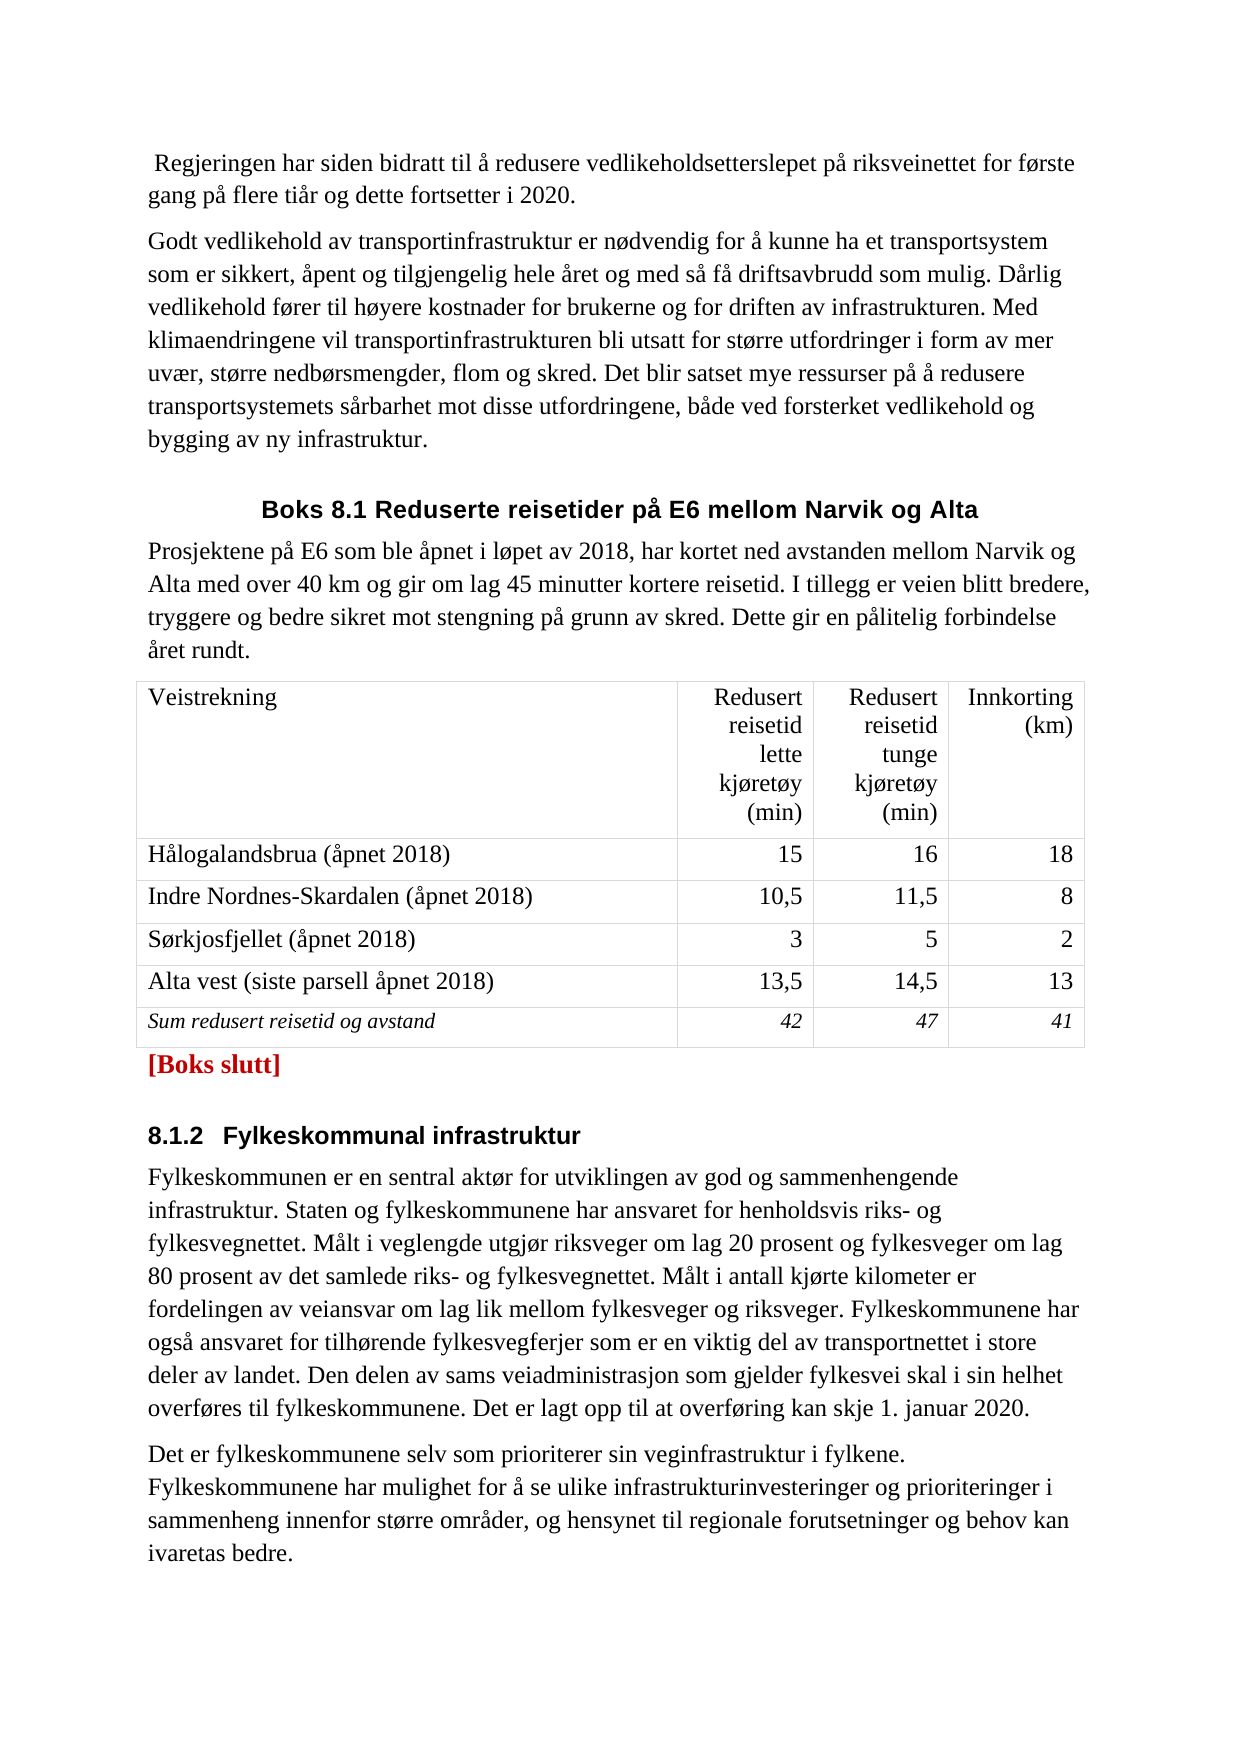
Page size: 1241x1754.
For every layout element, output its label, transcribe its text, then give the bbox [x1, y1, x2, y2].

table_cell 10,5 [678, 881, 813, 923]
table_cell 3 [678, 924, 813, 965]
text Fylkeskommunen er en sentral aktør for utviklingen av god og sammenhengende infrastruktur. Staten og fylkeskommunene har ansvaret for henholdsvis riks- og fylkesvegnettet. Målt i veglengde utgjør riksveger om lag 20 prosent og fylkesveger om lag 80 prosent av det samlede riks- og fylkesvegnettet. Målt i antall kjørte kilometer er fordelingen av veiansvar om lag lik mellom fylkesveger og riksveger. Fylkeskommunene har også ansvaret for tilhørende fylkesvegferjer som er en viktig del av transportnettet i store deler av landet. Den delen av sams veiadministrasjon som gjelder fylkesvei skal i sin helhet overføres til fylkeskommunene. Det er lagt opp til at overføring kan skje 1. januar 2020. [148, 1162, 1093, 1422]
table_cell 13 [949, 966, 1084, 1007]
text Godt vedlikehold av transportinfrastruktur er nødvendig for å kunne ha et transportsystem som er sikkert, åpent og tilgjengelig hele året og med så få driftsavbrudd som mulig. Dårlig vedlikehold fører til høyere kostnader for brukerne og for driften av infrastrukturen. Med klimaendringene vil transportinfrastrukturen bli utsatt for større utfordringer i form av mer uvær, større nedbørsmengder, flom og skred. Det blir satset mye ressurser på å redusere transportsystemets sårbarhet mot disse utfordringene, både ved forsterket vedlikehold og bygging av ny infrastruktur. [148, 226, 1093, 453]
text [Boks slutt] [148, 1048, 1093, 1079]
table_cell Sørkjosfjellet (åpnet 2018) [137, 924, 677, 965]
table_cell 15 [678, 839, 813, 880]
table_header Redusert reisetid lette kjøretøy (min) [678, 682, 813, 838]
table_cell 11,5 [814, 881, 948, 923]
table_cell 8 [949, 881, 1084, 923]
text Prosjektene på E6 som ble åpnet i løpet av 2018, har kortet ned avstanden mellom Narvik og Alta med over 40 km og gir om lag 45 minutter kortere reisetid. I tillegg er veien blitt bredere, tryggere og bedre sikret mot stengning på grunn av skred. Dette gir en pålitelig forbindelse året rundt. [148, 536, 1093, 664]
table_header Veistrekning [137, 682, 677, 838]
subtitle Fylkeskommunal infrastruktur [148, 1121, 1093, 1150]
table_cell 18 [949, 839, 1084, 880]
table_cell Alta vest (siste parsell åpnet 2018) [137, 966, 677, 1007]
table_cell 16 [814, 839, 948, 880]
text Reduserte reisetider på E6 mellom Narvik og Alta [148, 495, 1093, 523]
table_cell Hålogalandsbrua (åpnet 2018) [137, 839, 677, 880]
table_cell 14,5 [814, 966, 948, 1007]
table_cell 2 [949, 924, 1084, 965]
table_cell 42 [678, 1008, 813, 1047]
table_header Innkorting (km) [949, 682, 1084, 838]
text Regjeringen har siden bidratt til å redusere vedlikeholdsetterslepet på riksveinettet for første gang på flere tiår og dette fortsetter i 2020. [148, 148, 1093, 209]
table_cell 47 [814, 1008, 948, 1047]
table_header Redusert reisetid tunge kjøretøy (min) [814, 682, 948, 838]
table_cell 41 [949, 1008, 1084, 1047]
table_cell 5 [814, 924, 948, 965]
text Det er fylkeskommunene selv som prioriterer sin veginfrastruktur i fylkene. Fylkeskommunene har mulighet for å se ulike infrastrukturinvesteringer og prioriteringer i sammenheng innenfor større områder, og hensynet til regionale forutsetninger og behov kan ivaretas bedre. [148, 1439, 1093, 1567]
table_cell 13,5 [678, 966, 813, 1007]
table_cell Sum redusert reisetid og avstand [137, 1008, 677, 1047]
table_cell Indre Nordnes-Skardalen (åpnet 2018) [137, 881, 677, 923]
